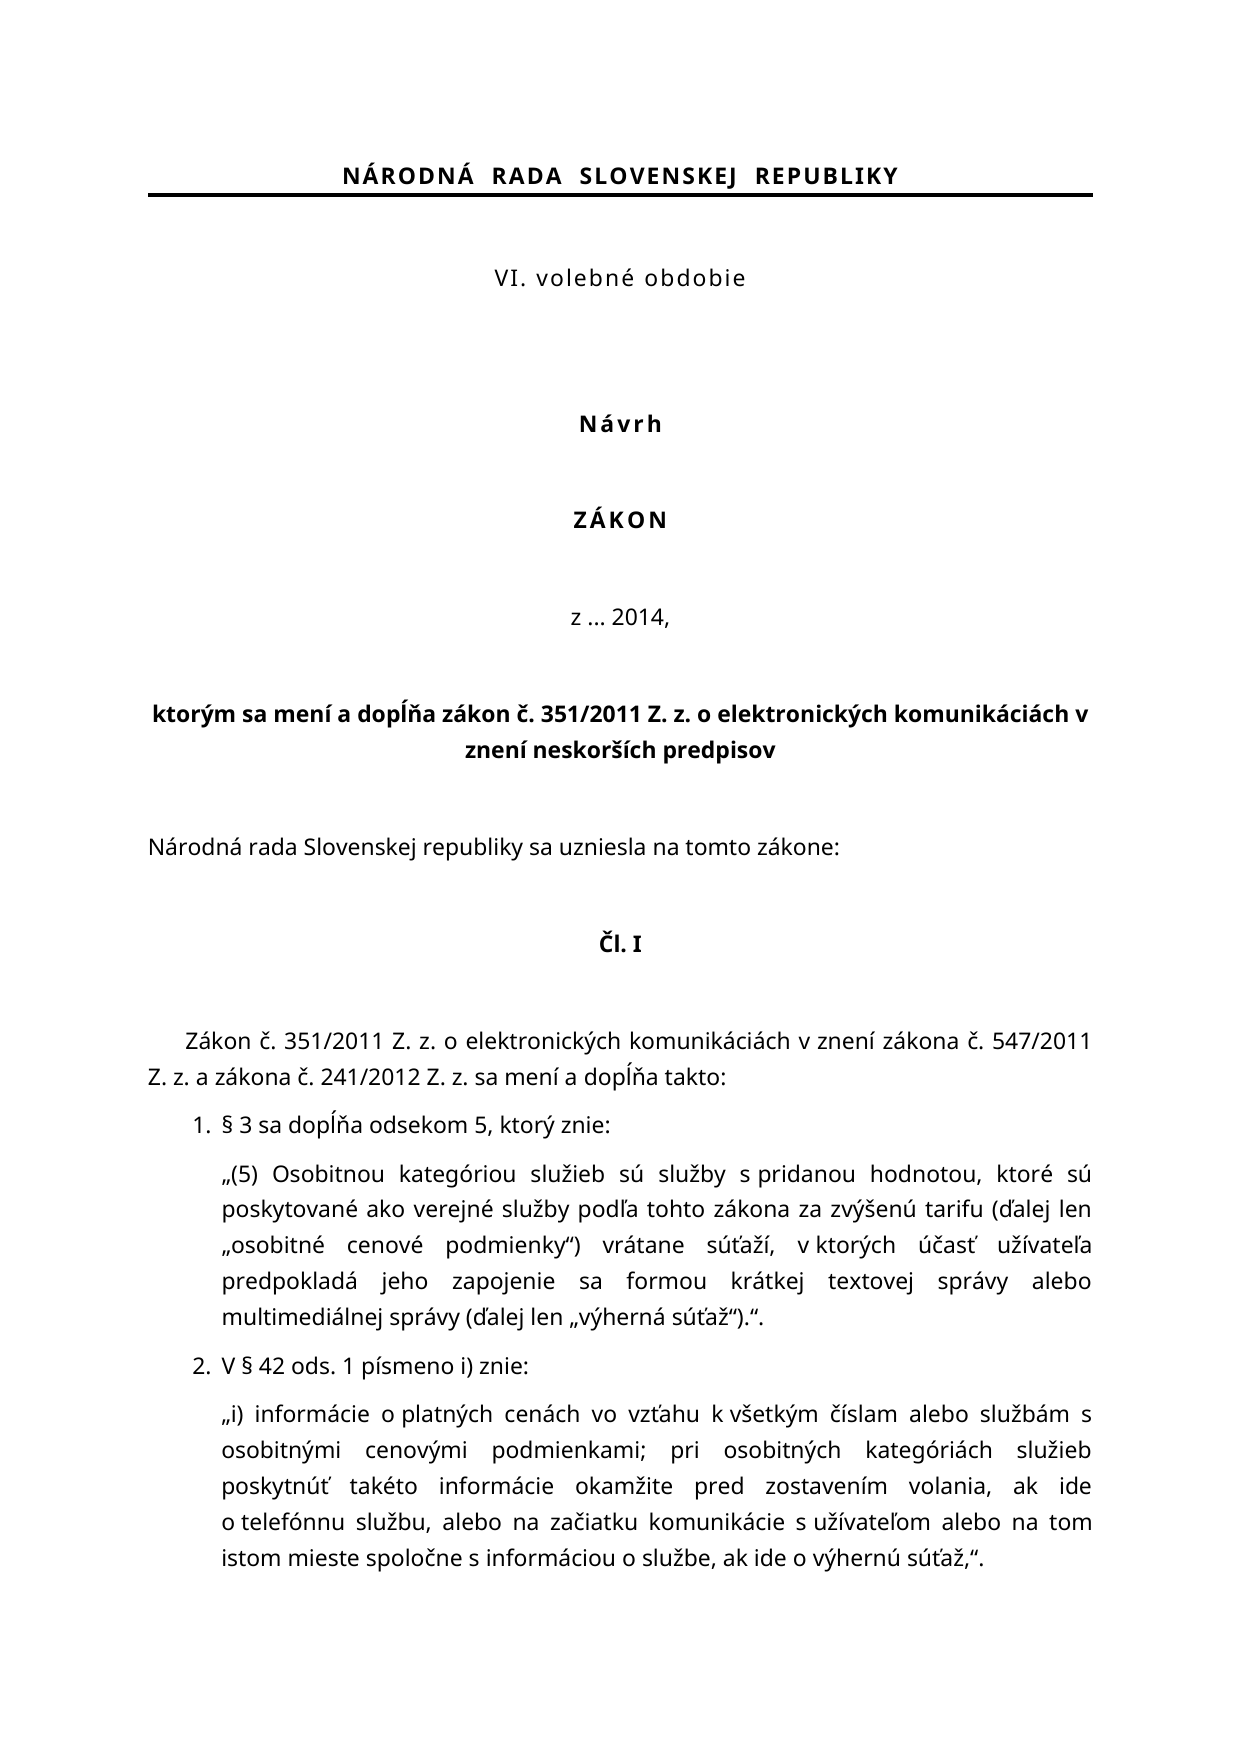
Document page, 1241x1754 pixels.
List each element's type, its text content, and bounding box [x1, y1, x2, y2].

text Návrh [148, 407, 1093, 439]
text z ... 2014, [148, 601, 1093, 632]
list § 3 sa dopĺňa odsekom 5, ktorý znie: [185, 1109, 1093, 1140]
text ktorým sa mení a dopĺňa zákon č. 351/2011 Z. z. o elektronických komunikáciách v znení neskorších predpisov [148, 698, 1093, 765]
text Zákon č. 351/2011 Z. z. o elektronických komunikáciách v znení zákona č. 547/2011 Z. z. a zákona č. 241/2012 Z. z. sa mení a dopĺňa takto: [148, 1025, 1093, 1092]
text „(5) Osobitnou kategóriou služieb sú služby s pridanou hodnotou, ktoré sú poskytované ako verejné služby podľa tohto zákona za zvýšenú tarifu (ďalej len „osobitné cenové podmienky“) vrátane súťaží, v ktorých účasť užívateľa predpokladá jeho zapojenie sa formou krátkej textovej správy alebo multimediálnej správy (ďalej len „výherná súťaž“).“. [221, 1157, 1093, 1332]
text zákon [148, 504, 1093, 536]
text „i) informácie o platných cenách vo vzťahu k všetkým číslam alebo službám s osobitnými cenovými podmienkami; pri osobitných kategóriách služieb poskytnúť takéto informácie okamžite pred zostavením volania, ak ide o telefónnu službu, alebo na začiatku komunikácie s užívateľom alebo na tom istom mieste spoločne s informáciou o službe, ak ide o výhernú súťaž,“. [221, 1398, 1093, 1573]
list V § 42 ods. 1 písmeno i) znie: [185, 1350, 1093, 1381]
text Národná rada Slovenskej republiky sa uzniesla na tomto zákone: [148, 831, 1093, 862]
list Čl. I [148, 928, 1093, 959]
text VI. volebné obdobie [148, 262, 1093, 293]
text NÁRODNÁ RADA SLOVENSKEJ REPUBLIKY [148, 160, 1093, 193]
